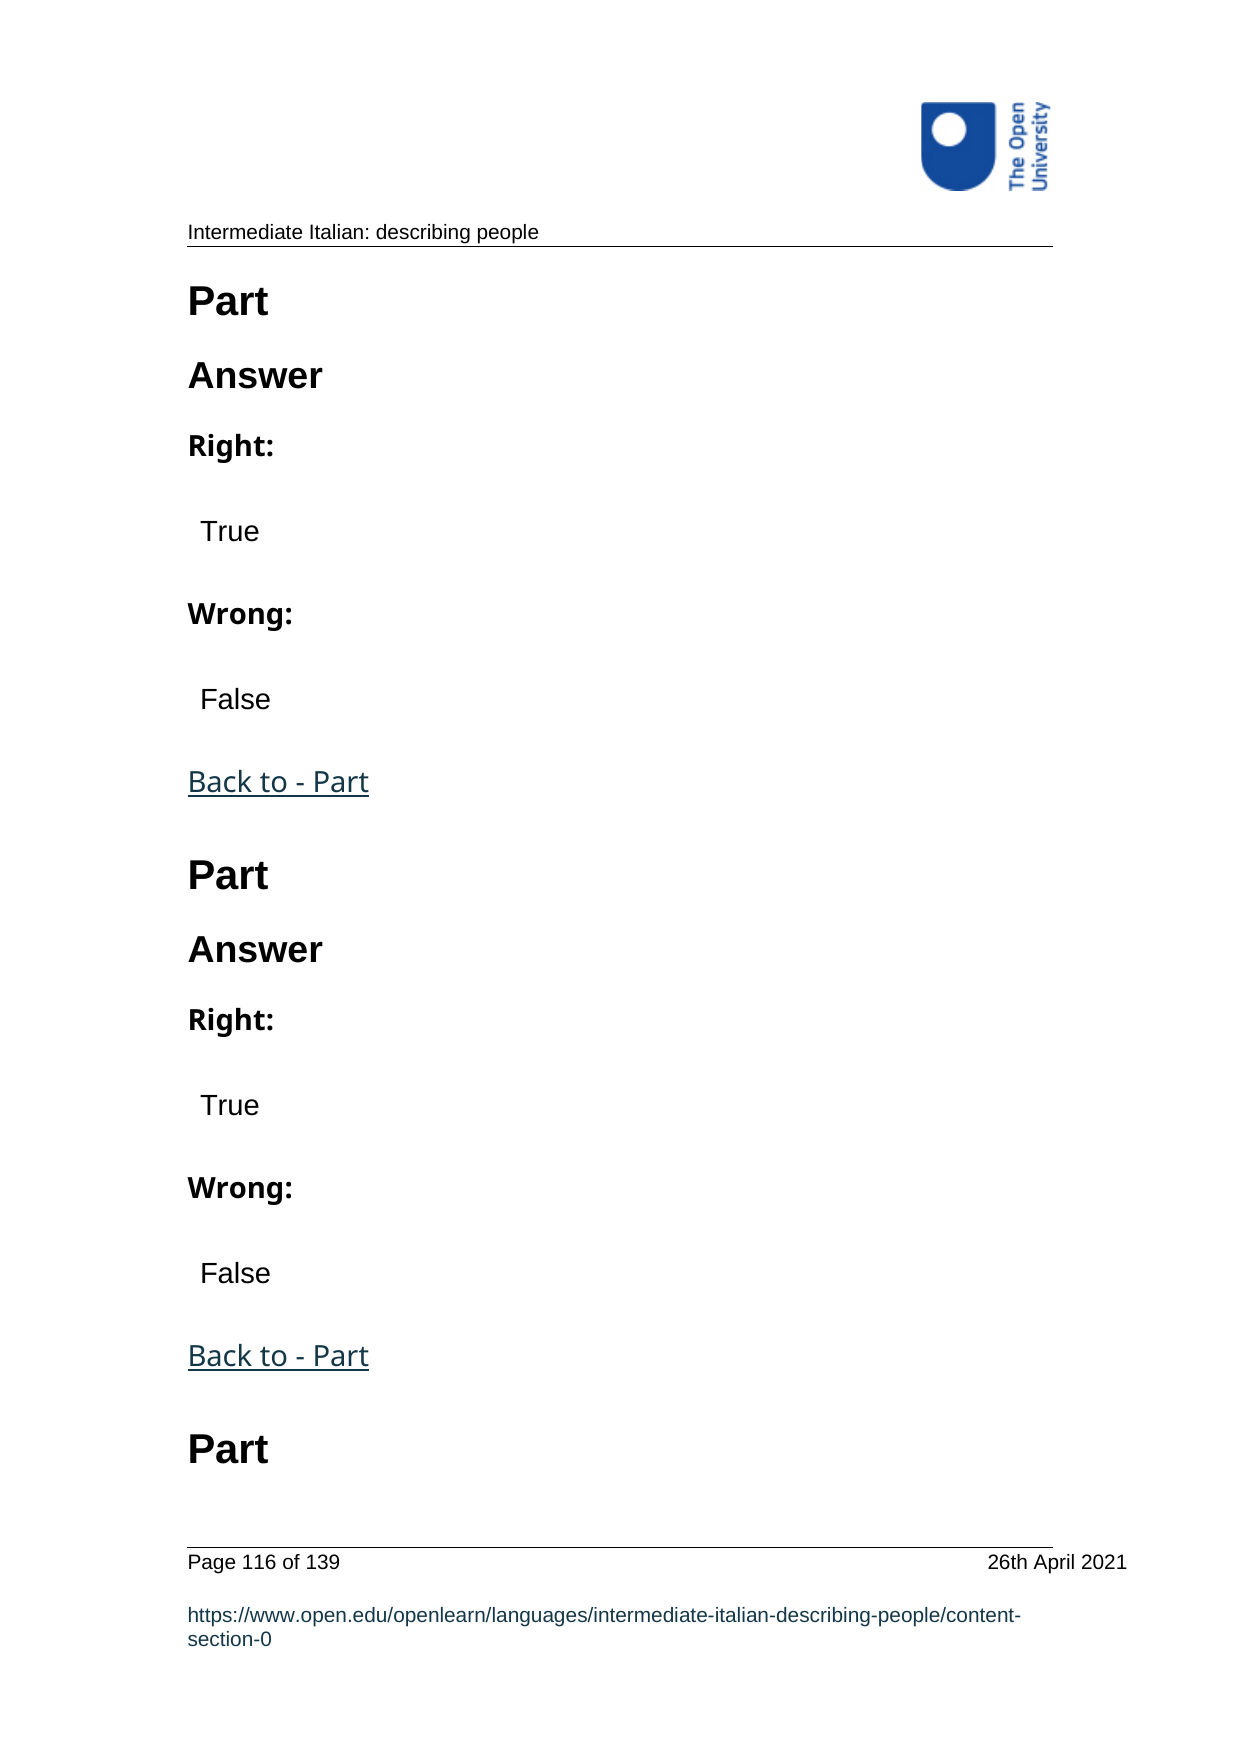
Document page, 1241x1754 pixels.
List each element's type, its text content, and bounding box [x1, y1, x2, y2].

text Wrong: [187, 1168, 1053, 1207]
subtitle Answer [187, 927, 1053, 970]
subtitle Part [187, 1424, 1053, 1472]
text Right: [187, 999, 1053, 1039]
text False [200, 1256, 1041, 1290]
text Wrong: [187, 593, 1053, 633]
picture [921, 102, 1052, 191]
subtitle Answer [187, 353, 1053, 396]
text True [200, 1088, 1041, 1122]
text False [200, 682, 1041, 716]
text Back to - Part [187, 761, 1053, 801]
text Right: [187, 425, 1053, 465]
subtitle Part [187, 276, 1053, 324]
subtitle Part [187, 850, 1053, 898]
text Back to - Part [187, 1336, 1053, 1375]
text True [200, 514, 1041, 547]
